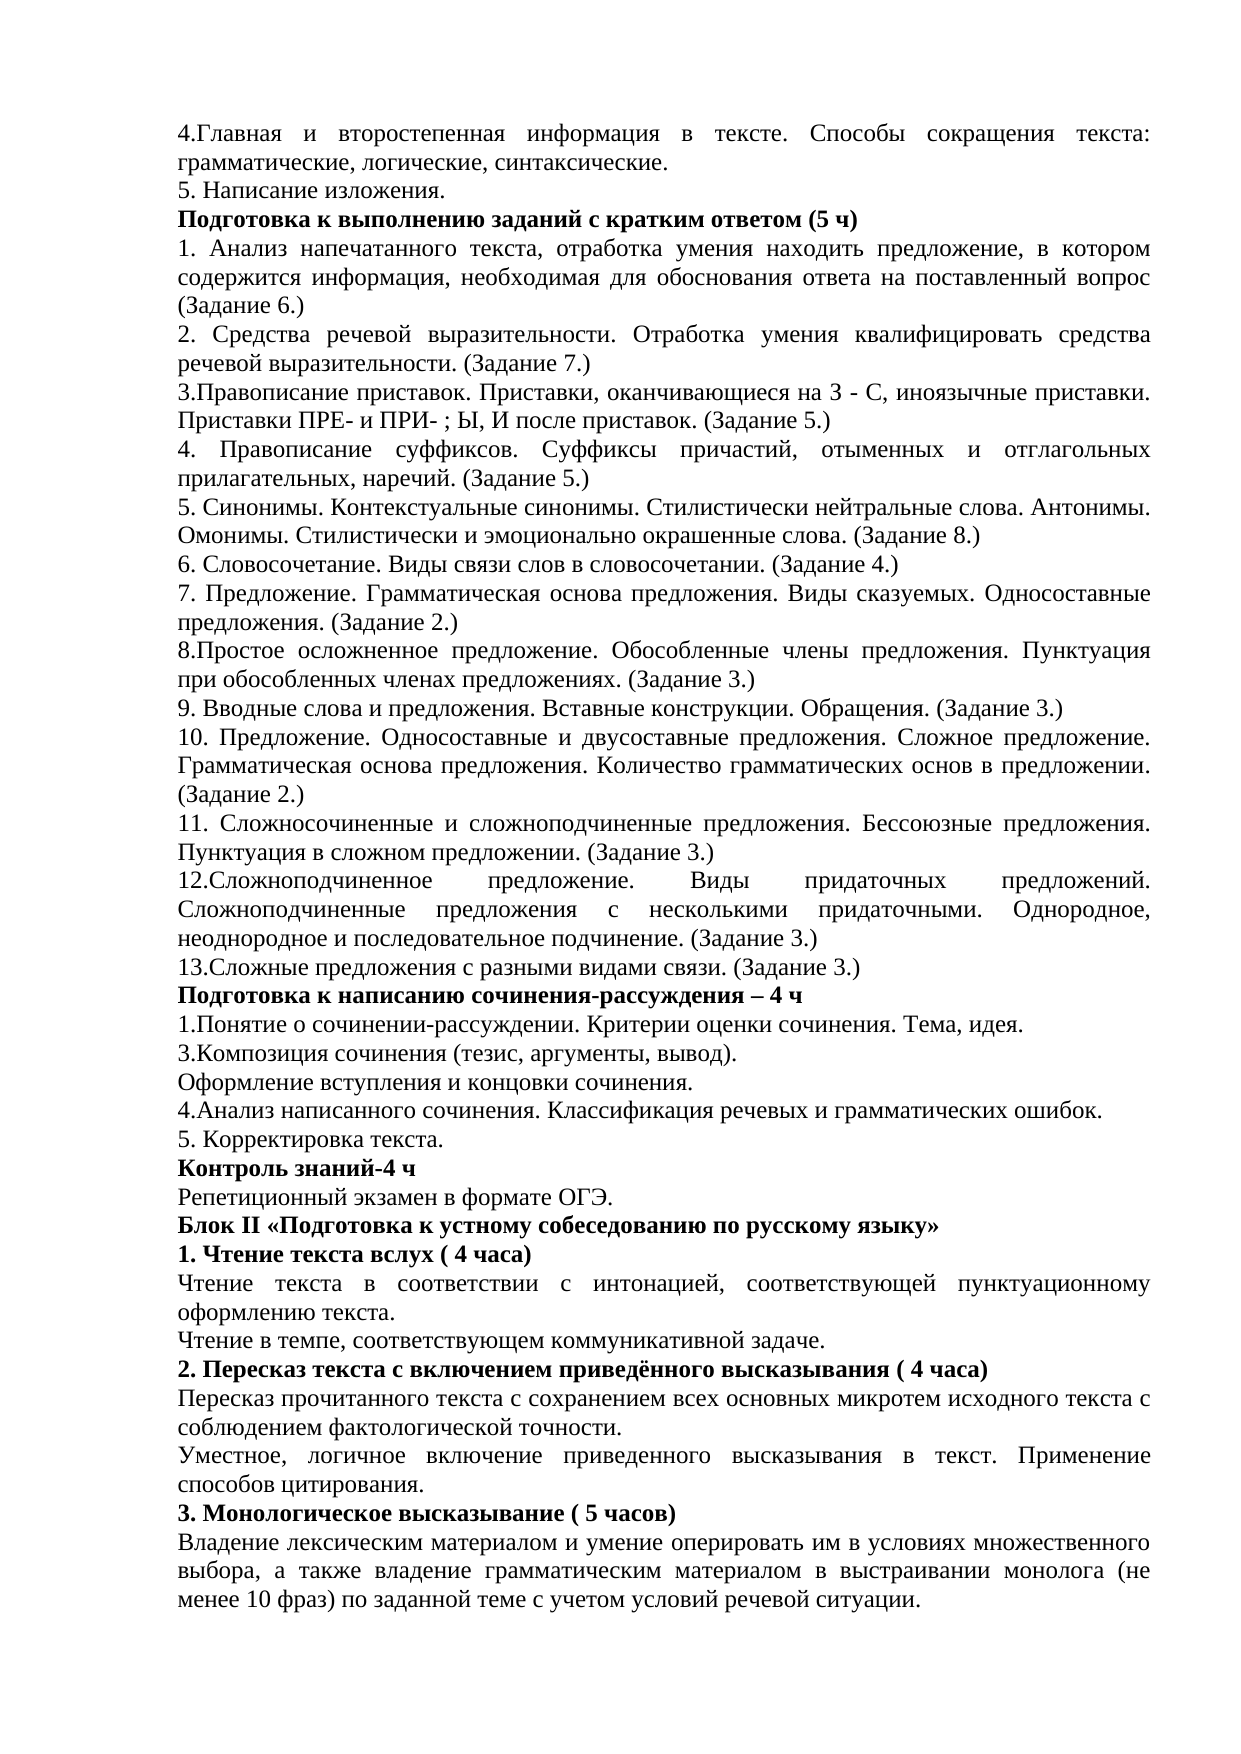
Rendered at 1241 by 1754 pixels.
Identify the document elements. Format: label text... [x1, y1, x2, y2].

text 5. Корректировка текста. [177, 1124, 1152, 1153]
text Оформление вступления и концовки сочинения. [177, 1067, 1152, 1096]
text 6. Словосочетание. Виды связи слов в словосочетании. (Задание 4.) [177, 549, 1152, 578]
text 3.Правописание приставок. Приставки, оканчивающиеся на З - С, иноязычные приставки. Приставки ПРЕ- и ПРИ- ; Ы, И после приставок. (Задание 5.) [177, 377, 1152, 434]
text Репетиционный экзамен в формате ОГЭ. [177, 1182, 1152, 1211]
text Чтение в темпе, соответствующем коммуникативной задаче. [177, 1326, 1152, 1354]
text 2. Средства речевой выразительности. Отработка умения квалифицировать средства речевой выразительности. (Задание 7.) [177, 319, 1152, 377]
text 13.Сложные предложения с разными видами связи. (Задание 3.) [177, 952, 1152, 981]
text Владение лексическим материалом и умение оперировать им в условиях множественного выбора, а также владение грамматическим материалом в выстраивании монолога (не менее 10 фраз) по заданной теме с учетом условий речевой ситуации. [177, 1527, 1152, 1613]
text Подготовка к выполнению заданий с кратким ответом (5 ч) [177, 204, 1152, 233]
text 11. Сложносочиненные и сложноподчиненные предложения. Бессоюзные предложения. Пунктуация в сложном предложении. (Задание 3.) [177, 808, 1152, 866]
text 8.Простое осложненное предложение. Обособленные члены предложения. Пунктуация при обособленных членах предложениях. (Задание 3.) [177, 636, 1152, 693]
text Уместное, логичное включение приведенного высказывания в текст. Применение способов цитирования. [177, 1441, 1152, 1498]
text 10. Предложение. Односоставные и двусоставные предложения. Сложное предложение. Грамматическая основа предложения. Количество грамматических основ в предложении. (Задание 2.) [177, 722, 1152, 808]
text 3. Монологическое высказывание ( 5 часов) [177, 1498, 1152, 1527]
text 1. Анализ напечатанного текста, отработка умения находить предложение, в котором содержится информация, необходимая для обоснования ответа на поставленный вопрос (Задание 6.) [177, 233, 1152, 319]
text 7. Предложение. Грамматическая основа предложения. Виды сказуемых. Односоставные предложения. (Задание 2.) [177, 578, 1152, 636]
text 4. Правописание суффиксов. Суффиксы причастий, отыменных и отглагольных прилагательных, наречий. (Задание 5.) [177, 434, 1152, 492]
text 3.Композиция сочинения (тезис, аргументы, вывод). [177, 1038, 1152, 1067]
text 4.Главная и второстепенная информация в тексте. Способы сокращения текста: грамматические, логические, синтаксические. [177, 118, 1152, 176]
text Контроль знаний-4 ч [177, 1153, 1152, 1182]
text 5. Написание изложения. [177, 176, 1152, 204]
text Пересказ прочитанного текста с сохранением всех основных микротем исходного текста с соблюдением фактологической точности. [177, 1383, 1152, 1441]
text 2. Пересказ текста с включением приведённого высказывания ( 4 часа) [177, 1354, 1152, 1383]
text Подготовка к написанию сочинения-рассуждения – 4 ч [177, 981, 1152, 1009]
text 5. Синонимы. Контекстуальные синонимы. Стилистически нейтральные слова. Антонимы. Омонимы. Стилистически и эмоционально окрашенные слова. (Задание 8.) [177, 492, 1152, 549]
text 4.Анализ написанного сочинения. Классификация речевых и грамматических ошибок. [177, 1096, 1152, 1124]
text 1.Понятие о сочинении-рассуждении. Критерии оценки сочинения. Тема, идея. [177, 1009, 1152, 1038]
text Блок II «Подготовка к устному собеседованию по русскому языку» [177, 1211, 1152, 1239]
text 1. Чтение текста вслух ( 4 часа) [177, 1239, 1152, 1268]
text 9. Вводные слова и предложения. Вставные конструкции. Обращения. (Задание 3.) [177, 693, 1152, 722]
text 12.Сложноподчиненное предложение. Виды придаточных предложений. Сложноподчиненные предложения с несколькими придаточными. Однородное, неоднородное и последовательное подчинение. (Задание 3.) [177, 866, 1152, 952]
text Чтение текста в соответствии с интонацией, соответствующей пунктуационному оформлению текста. [177, 1268, 1152, 1326]
